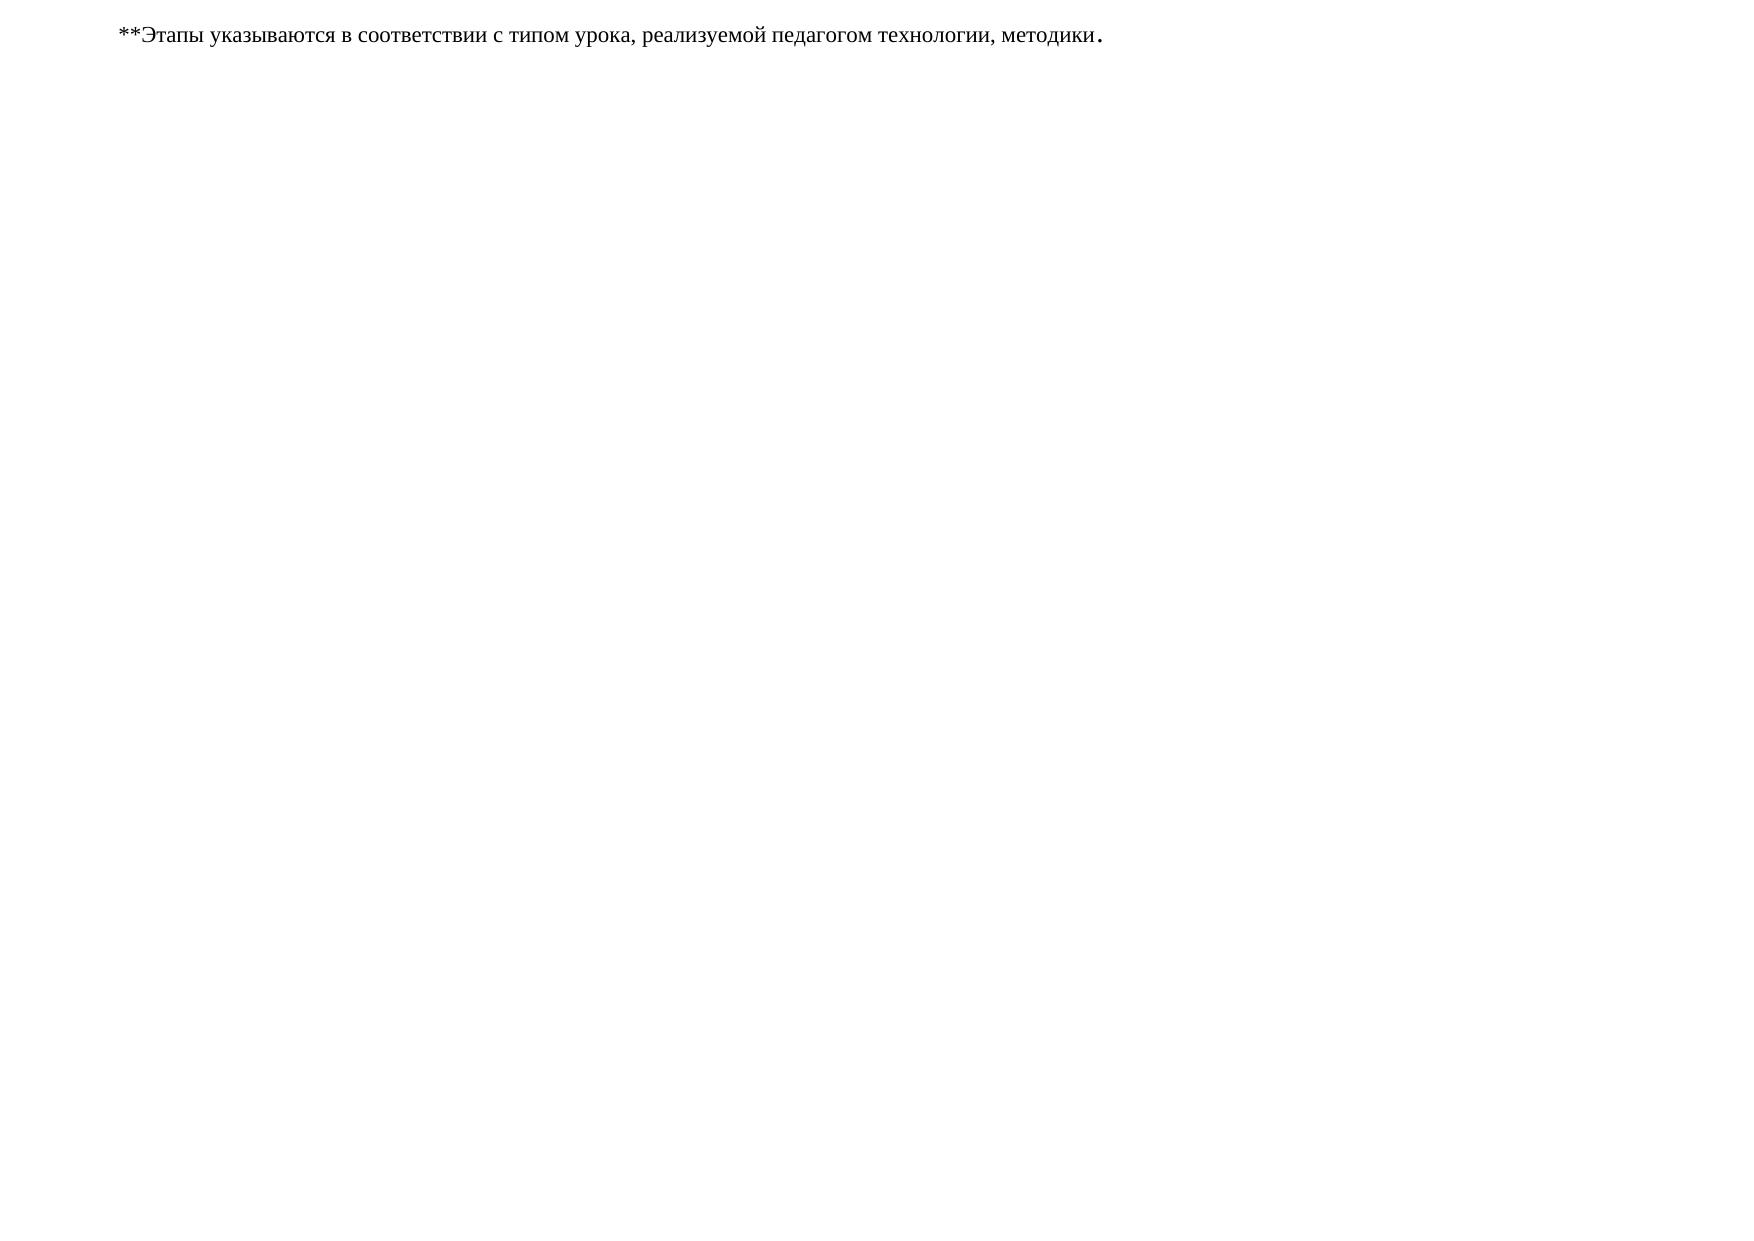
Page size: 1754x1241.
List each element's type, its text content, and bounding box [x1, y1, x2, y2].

text **Этапы указываются в соответствии с типом урока, реализуемой педагогом технологии, методики. [118, 15, 1636, 48]
